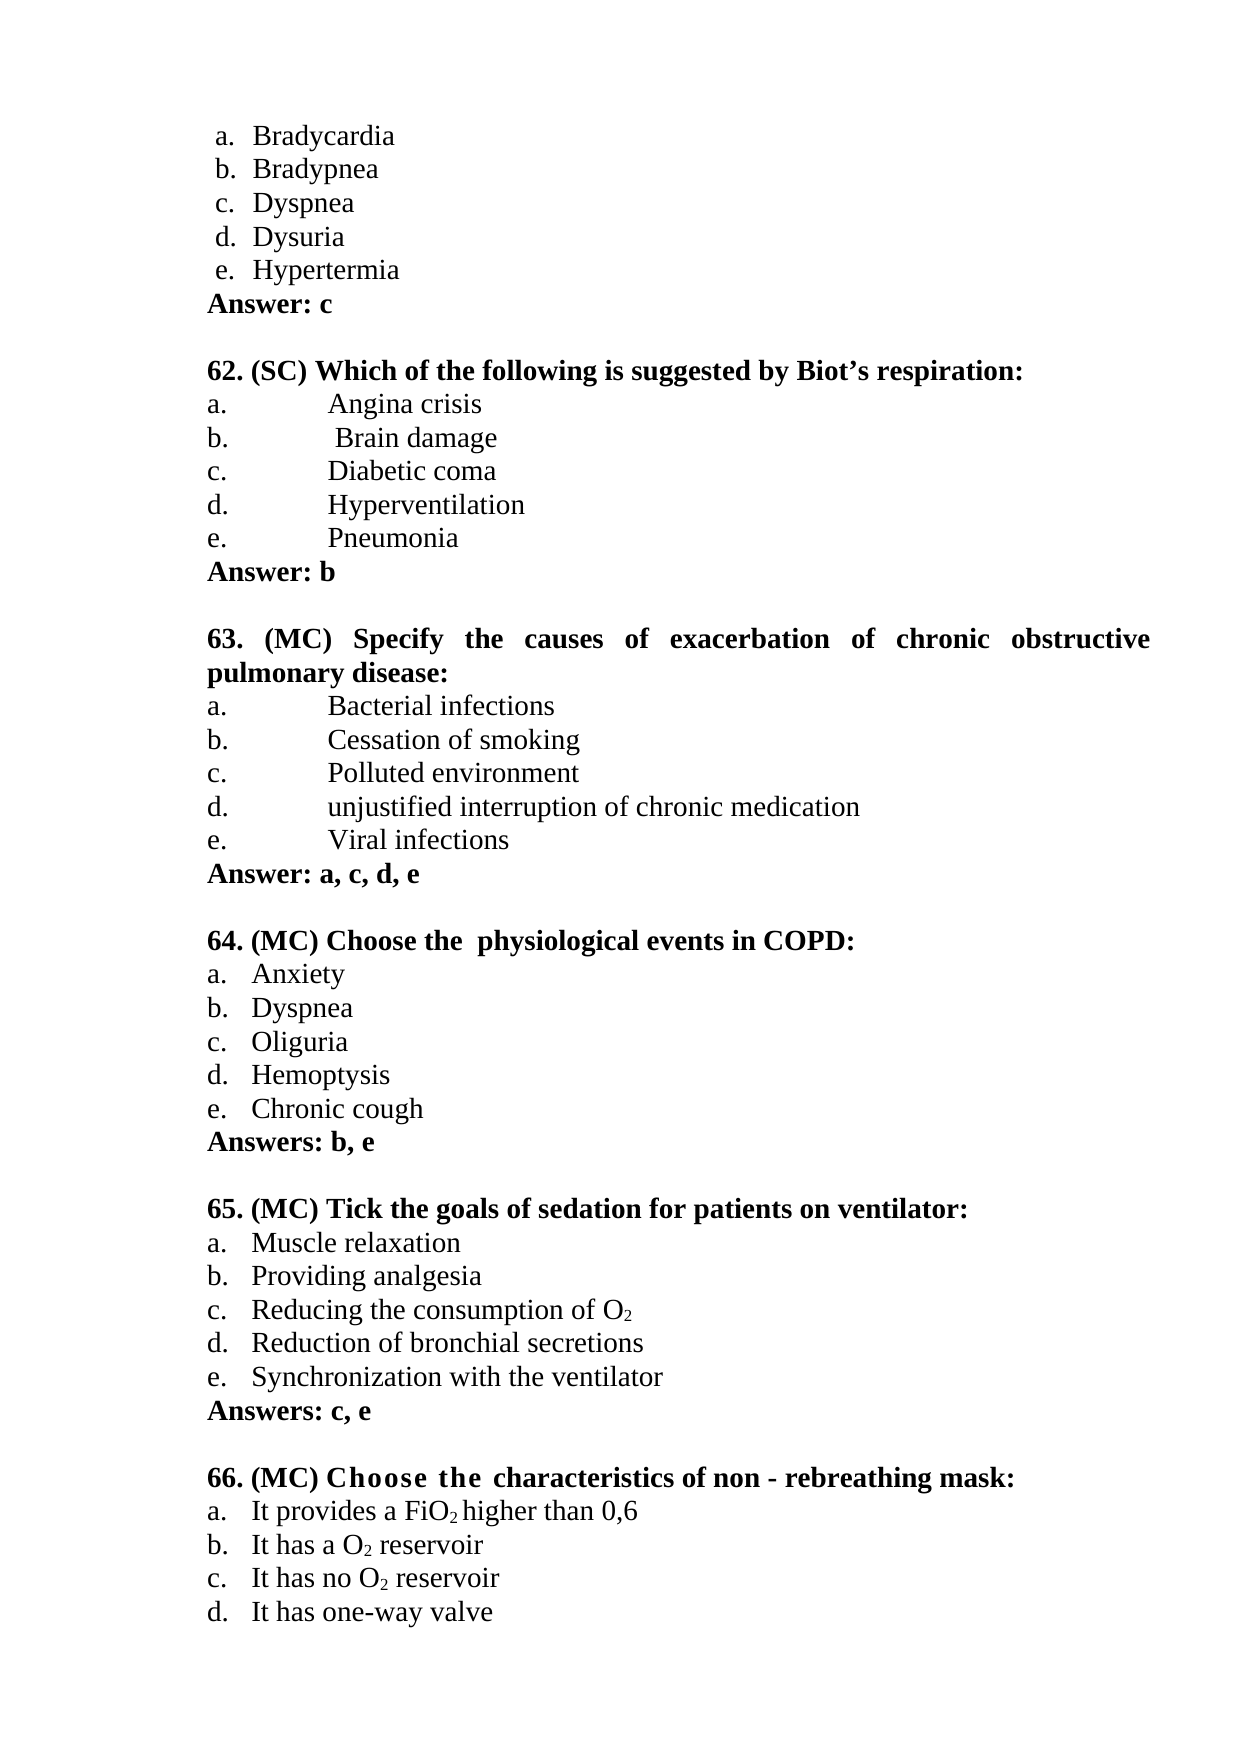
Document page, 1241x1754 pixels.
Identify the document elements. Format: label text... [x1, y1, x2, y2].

list Bacterial infections [207, 688, 1152, 722]
list Diabetic coma [207, 453, 1152, 487]
text Answer: b [207, 554, 1152, 588]
list Viral infections [207, 822, 1152, 856]
list Dysuria [215, 219, 1152, 252]
list Hypertermia [215, 252, 1152, 286]
text Answers: b, e [207, 1124, 1152, 1158]
list Pneumonia [207, 521, 1152, 554]
list Providing analgesia [207, 1258, 1152, 1292]
text Answer: c [207, 286, 1152, 319]
list It provides a FiO2 higher than 0,6 [207, 1493, 1152, 1527]
list Bradypnea [215, 152, 1152, 185]
list Chronic cough [207, 1091, 1152, 1124]
list It has one-way valve [207, 1594, 1152, 1627]
list Cessation of smoking [207, 722, 1152, 755]
list Hemoptysis [207, 1057, 1152, 1091]
list Polluted environment [207, 755, 1152, 789]
list Brain damage [207, 420, 1152, 453]
list Bradycardia [215, 118, 1152, 152]
list Oliguria [207, 1024, 1152, 1057]
list Hyperventilation [207, 487, 1152, 521]
list Reducing the consumption of O2 [207, 1292, 1152, 1326]
list Muscle relaxation [207, 1225, 1152, 1258]
list Answer: a, c, d, e [207, 856, 1152, 889]
list Synchronization with the ventilator [207, 1359, 1152, 1393]
text 62. (SC) Which of the following is suggested by Biot’s respiration: [207, 353, 1152, 386]
text 63. (MC) Specify the causes of exacerbation of chronic obstructive pulmonary disease: [207, 621, 1152, 688]
list Reduction of bronchial secretions [207, 1326, 1152, 1359]
text 64. (MC) Choose the physiological events in COPD: [207, 923, 1152, 957]
list It has no O2 reservoir [207, 1560, 1152, 1594]
list It has a O2 reservoir [207, 1527, 1152, 1560]
list Dyspnea [207, 990, 1152, 1024]
text 65. (MC) Tick the goals of sedation for patients on ventilator: [207, 1191, 1152, 1225]
list Answers: c, e [207, 1393, 1152, 1426]
list Anxiety [207, 957, 1152, 990]
list Angina crisis [207, 386, 1152, 420]
list Dyspnea [215, 185, 1152, 219]
list unjustified interruption of chronic medication [207, 789, 1152, 822]
text 66. (MC) Choose the characteristics of non - rebreathing mask: [207, 1460, 1152, 1493]
